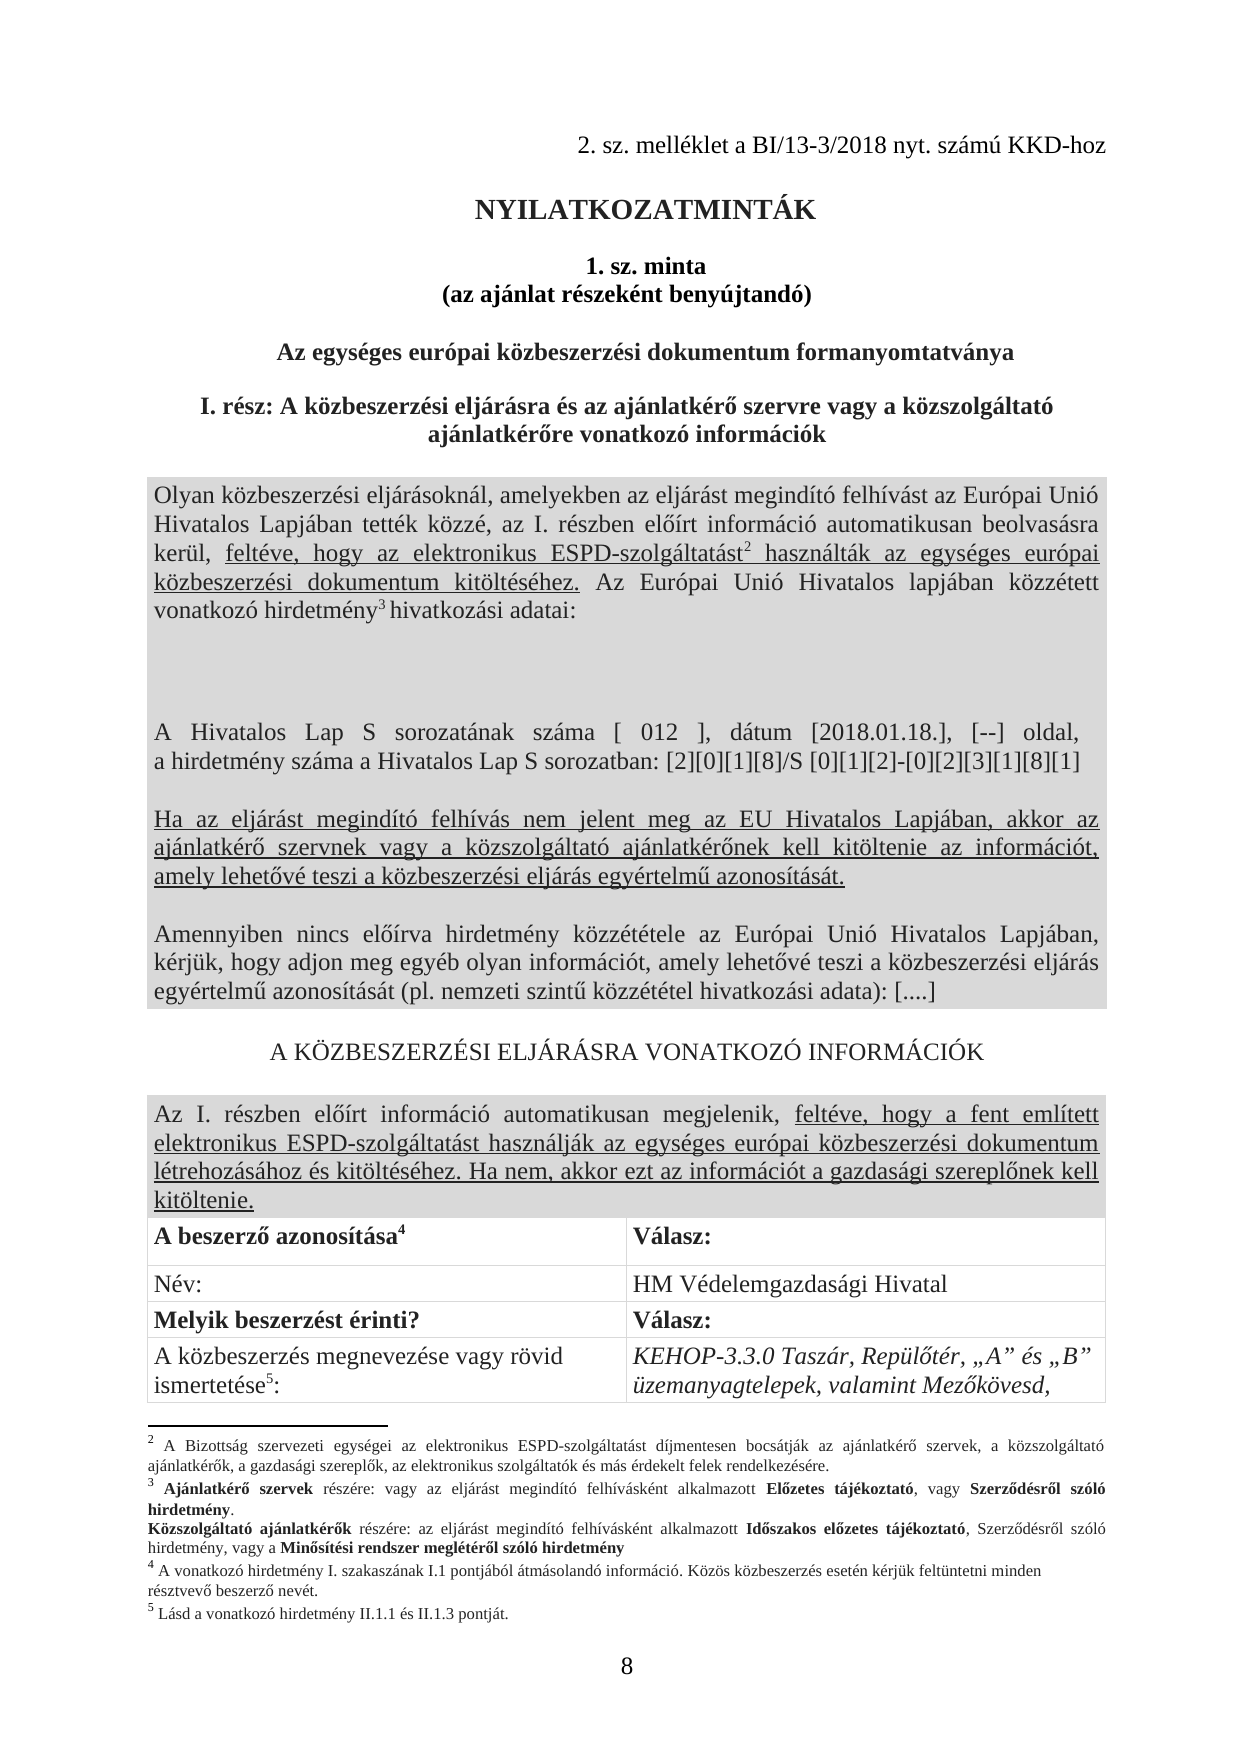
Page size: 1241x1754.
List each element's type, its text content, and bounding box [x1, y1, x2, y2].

table_header Az I. részben előírt információ automatikusan megjelenik, feltéve, hogy a fent említett elektronikus ESPD-szolgáltatást használják az egységes európai közbeszerzési dokumentum létrehozásához és kitöltéséhez. Ha nem, akkor ezt az információt a gazdasági szereplőnek kell kitöltenie. [148, 1096, 1105, 1217]
text Az egységes európai közbeszerzési dokumentum formanyomtatványa [148, 337, 1106, 366]
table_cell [627, 1338, 1105, 1402]
table_cell Válasz: [627, 1218, 1105, 1265]
table_header Olyan közbeszerzési eljárásoknál, amelyekben az eljárást megindító felhívást az Európai Unió Hivatalos Lapjában tették közzé, az I. részben előírt információ automatikusan beolvasásra kerül, feltéve, hogy az elektronikus ESPD-szolgáltatást használták az egységes európai közbeszerzési dokumentum kitöltéséhez. Az Európai Unió Hivatalos lapjában közzétett vonatkozó hirdetmény hivatkozási adatai: [148, 478, 1106, 714]
table_cell A Hivatalos Lap S sorozatának száma [ 012 ], dátum [2018.01.18.], [--] oldal, a hirdetmény száma a Hivatalos Lap S sorozatban: [2][0][1][8]/S [0][1][2]-[0][2][3][1][8][1] Ha az eljárást megindító felhívás nem jelent meg az EU Hivatalos Lapjában, akkor az ajánlatkérő szervnek vagy a közszolgáltató ajánlatkérőnek kell kitöltenie az információt, amely lehetővé teszi a közbeszerzési eljárás egyértelmű azonosítását. Amennyiben nincs előírva hirdetmény közzététele az Európai Unió Hivatalos Lapjában, kérjük, hogy adjon meg egyéb olyan információt, amely lehetővé teszi a közbeszerzési eljárás egyértelmű azonosítását (pl. nemzeti szintű közzététel hivatkozási adata): [....] [148, 715, 1106, 1008]
table_cell Név: [148, 1266, 626, 1301]
text (az ajánlat részeként benyújtandó) [148, 279, 1106, 308]
subtitle 2. sz. melléklet a BI/13-3/2018 nyt. számú KKD-hoz [223, 130, 1106, 159]
table_cell HM Védelemgazdasági Hivatal [627, 1266, 1105, 1301]
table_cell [148, 1338, 626, 1402]
table_cell A beszerző azonosítása [148, 1218, 626, 1265]
text A KÖZBESZERZÉSI ELJÁRÁSRA VONATKOZÓ INFORMÁCIÓK [148, 1037, 1106, 1066]
list 1. sz. minta [185, 251, 1106, 279]
table_cell Válasz: [627, 1302, 1105, 1337]
text NYILATKOZATMINTÁK [148, 192, 1106, 226]
text I. rész: A közbeszerzési eljárásra és az ajánlatkérő szervre vagy a közszolgáltató ajánlatkérőre vonatkozó információk [148, 391, 1106, 448]
table_cell Melyik beszerzést érinti? [148, 1302, 626, 1337]
